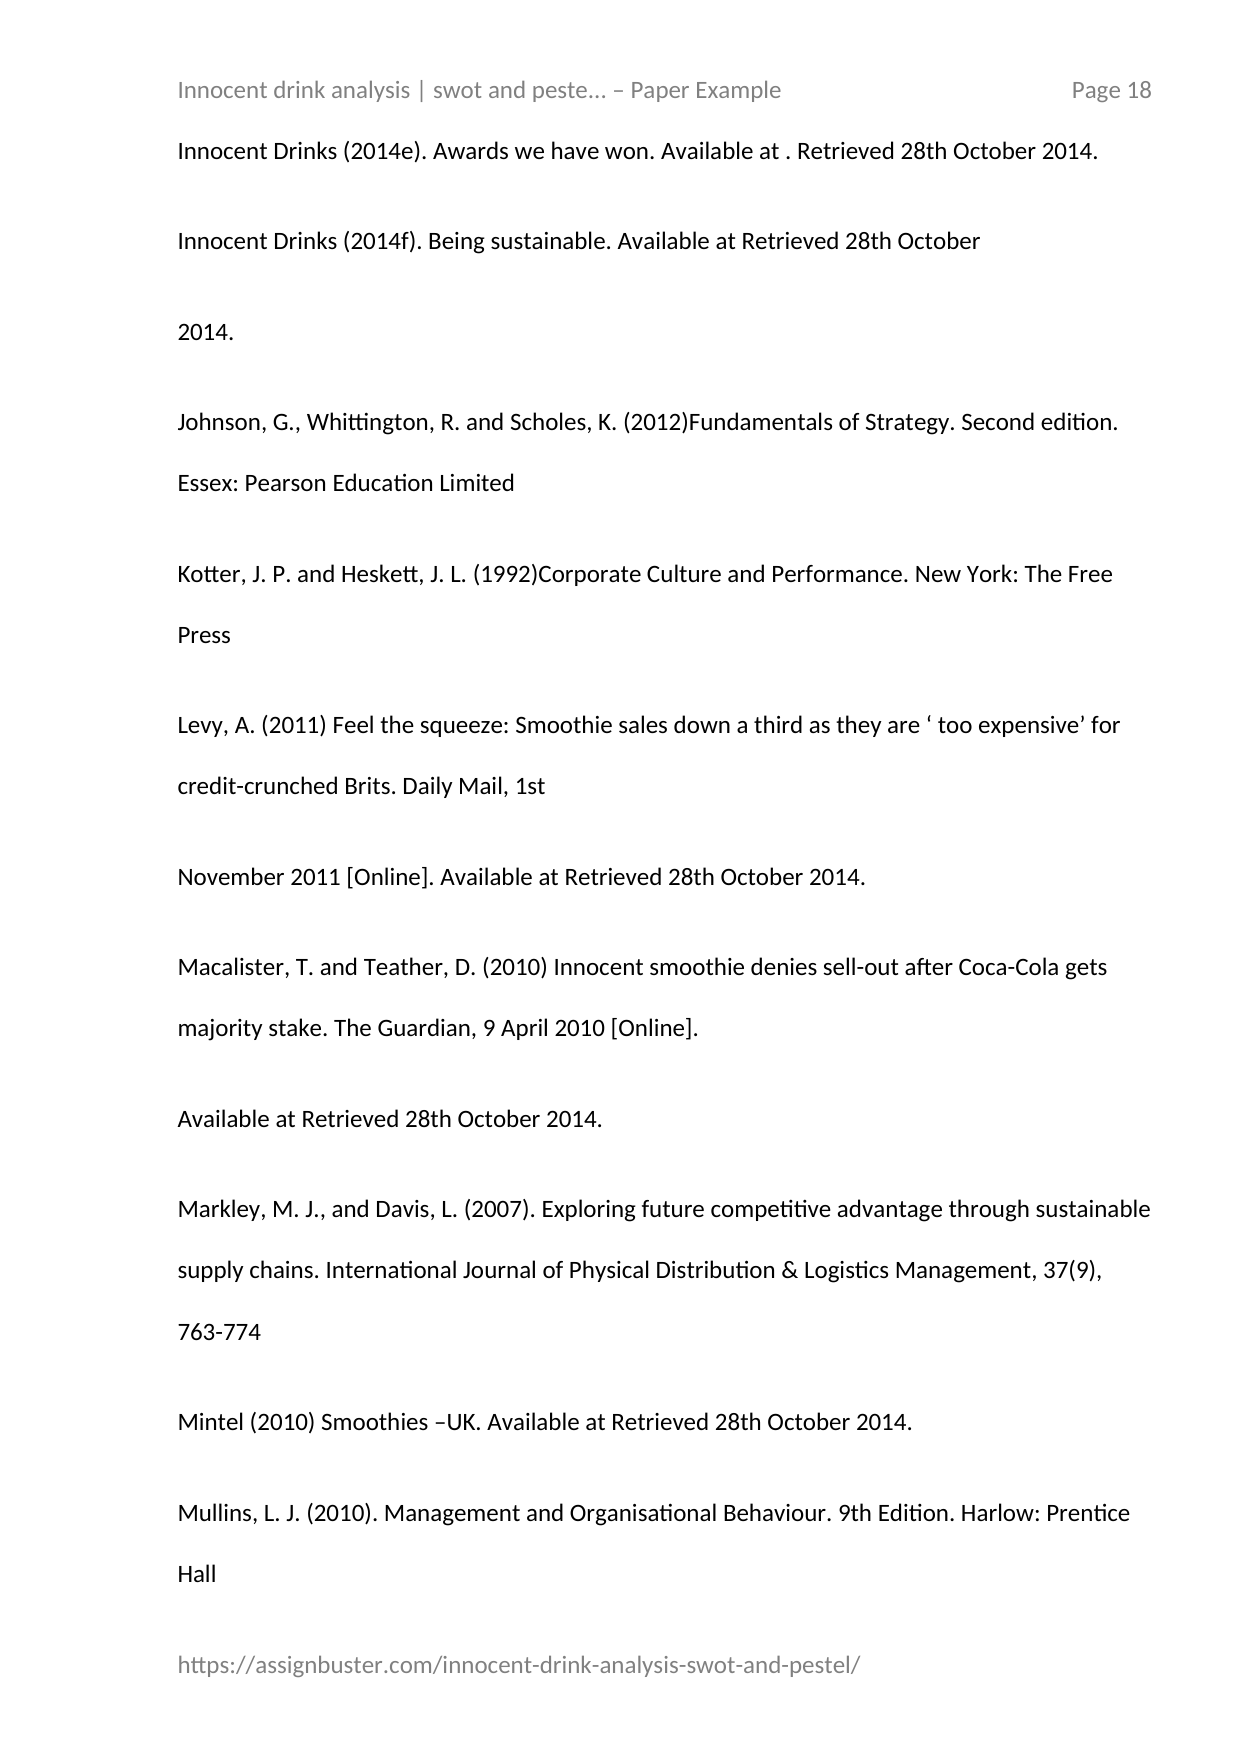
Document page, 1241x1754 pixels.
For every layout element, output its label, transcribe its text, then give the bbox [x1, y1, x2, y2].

text November 2011 [Online]. Available at Retrieved 28th October 2014. [177, 861, 1152, 892]
text Kotter, J. P. and Heskett, J. L. (1992)Corporate Culture and Performance. New York: The Free Press [177, 558, 1152, 649]
text Mintel (2010) Smoothies –UK. Available at Retrieved 28th October 2014. [177, 1406, 1152, 1437]
text Available at Retrieved 28th October 2014. [177, 1103, 1152, 1134]
text Innocent Drinks (2014e). Awards we have won. Available at . Retrieved 28th October 2014. [177, 135, 1152, 165]
text Levy, A. (2011) Feel the squeeze: Smoothie sales down a third as they are ‘ too expensive’ for credit-crunched Brits. Daily Mail, 1st [177, 709, 1152, 801]
text Markley, M. J., and Davis, L. (2007). Exploring future competitive advantage through sustainable supply chains. International Journal of Physical Distribution & Logistics Management, 37(9), 763-774 [177, 1194, 1152, 1346]
text Macalister, T. and Teather, D. (2010) Innocent smoothie denies sell-out after Coca-Cola gets majority stake. The Guardian, 9 April 2010 [Online]. [177, 952, 1152, 1043]
text Mullins, L. J. (2010). Management and Organisational Behaviour. 9th Edition. Harlow: Prentice Hall [177, 1497, 1152, 1588]
text 2014. [177, 316, 1152, 346]
text Johnson, G., Whittington, R. and Scholes, K. (2012)Fundamentals of Strategy. Second edition. Essex: Pearson Education Limited [177, 406, 1152, 498]
text Innocent Drinks (2014f). Being sustainable. Available at Retrieved 28th October [177, 225, 1152, 256]
